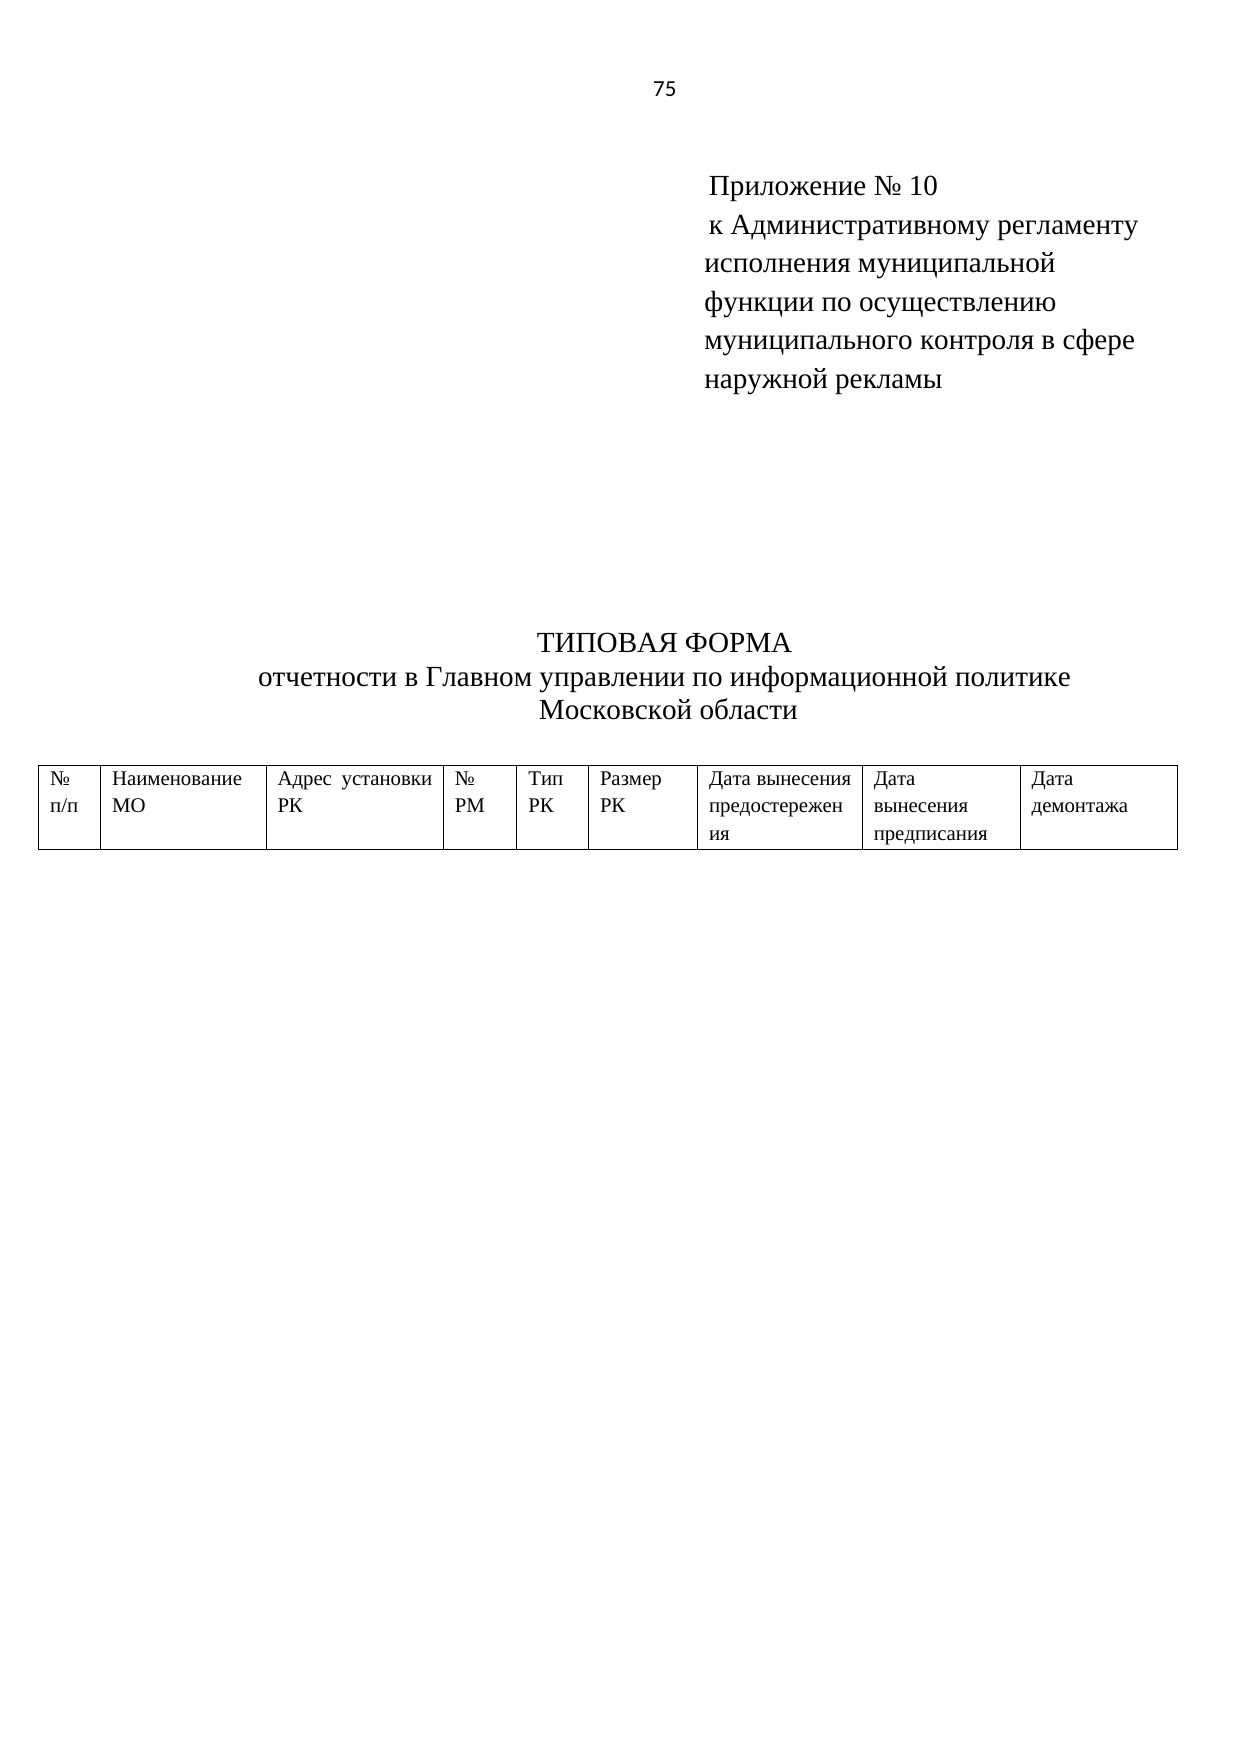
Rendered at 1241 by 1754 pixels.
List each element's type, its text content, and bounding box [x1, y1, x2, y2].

table_header Дата вынесения предписания [863, 766, 1020, 849]
table_header Адрес установки РК [267, 766, 443, 849]
table_header Тип РК [517, 766, 588, 849]
table_header Дата демонтажа [1021, 766, 1177, 849]
text отчетности в Главном управлении по информационной политике Московской области [177, 659, 1152, 726]
table_header Дата вынесения предостережения [698, 766, 862, 849]
table_header Размер РК [589, 766, 697, 849]
text к Административному регламенту исполнения муниципальной функции по осуществлению муниципального контроля в сфере наружной рекламы [704, 207, 1152, 394]
table_header Наименование МО [101, 766, 266, 849]
table_header № п/п [39, 766, 100, 849]
text ТИПОВАЯ ФОРМА [177, 625, 1152, 659]
table_header № РМ [444, 766, 516, 849]
text Приложение № 10 [704, 168, 1152, 202]
